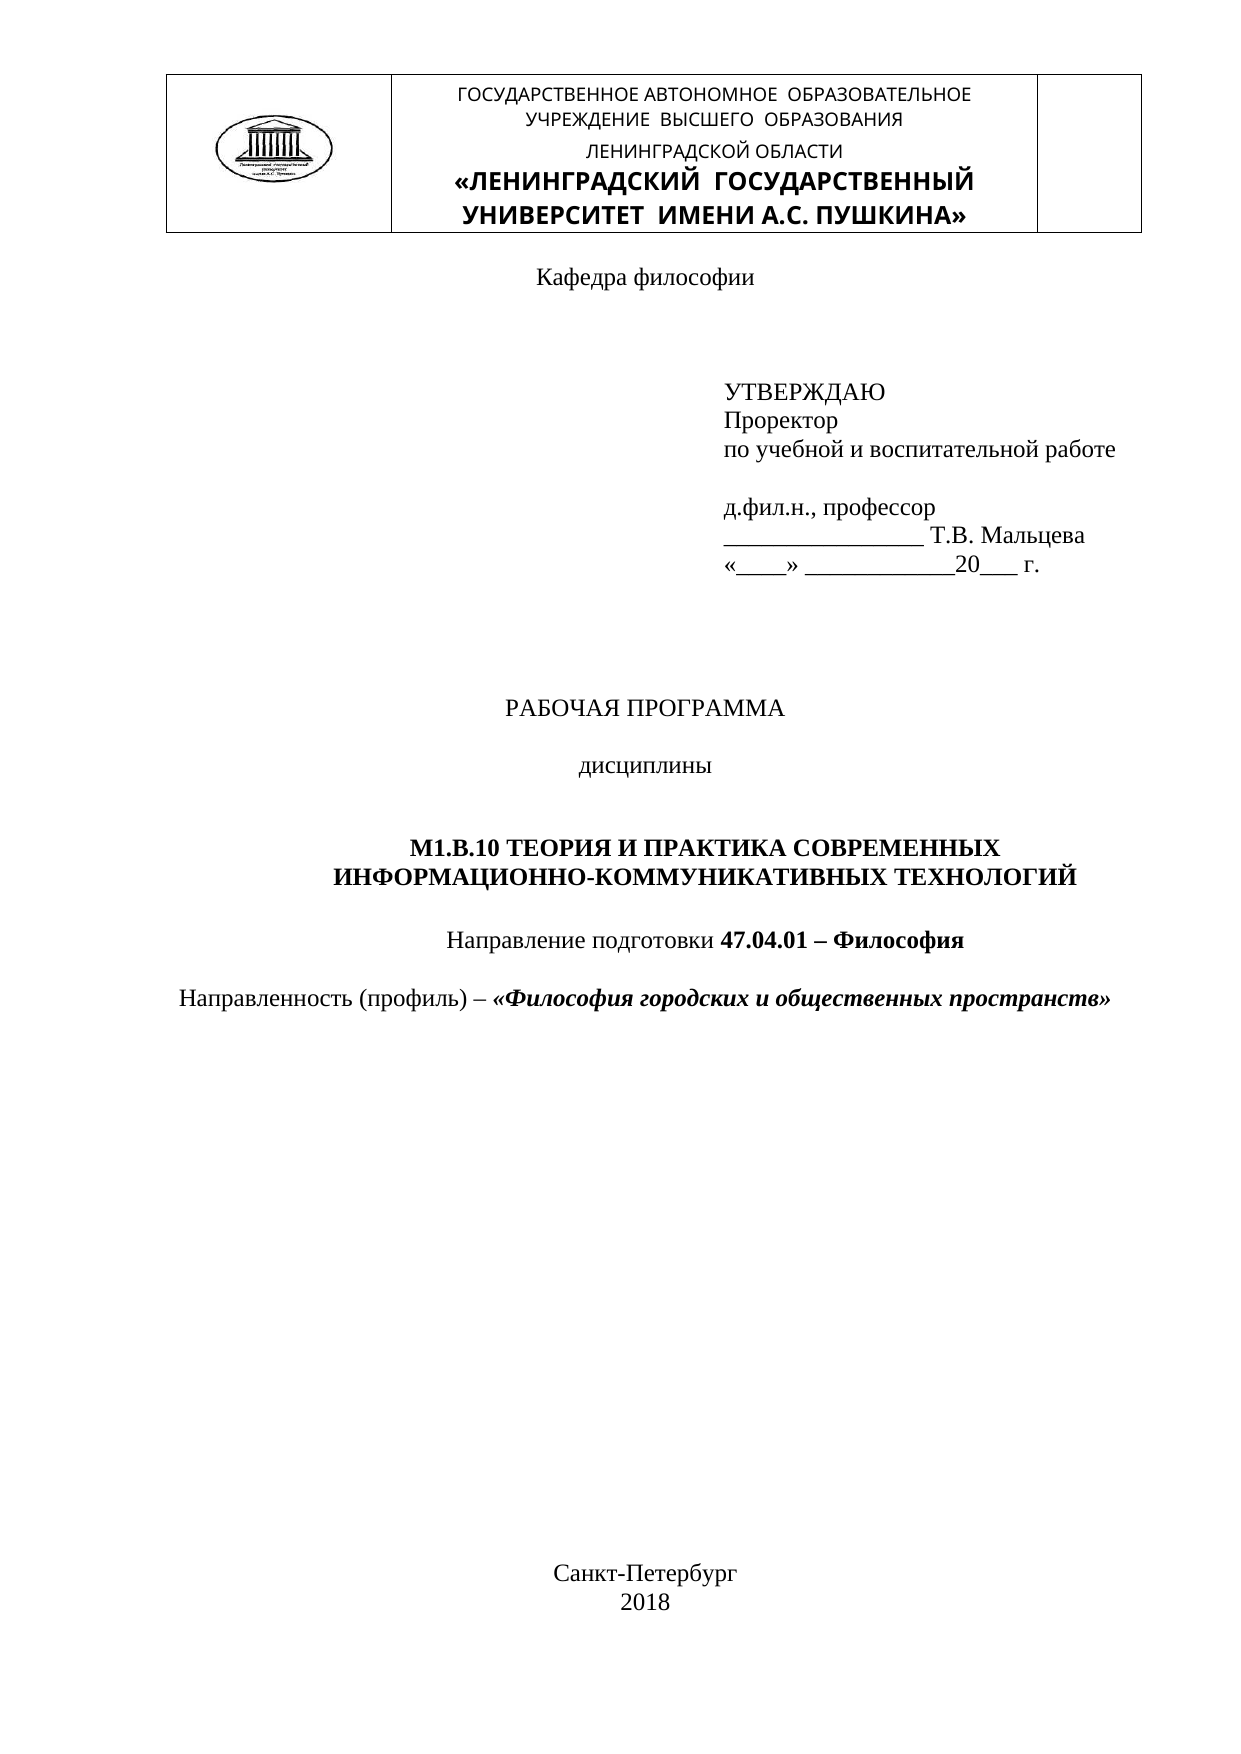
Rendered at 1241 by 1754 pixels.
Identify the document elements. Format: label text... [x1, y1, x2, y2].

table_header Кафедра философии УТВЕРЖДАЮ Проректор по учебной и воспитательной работе д.фил.н., профессор ________________ Т.В. Мальцева «____» ____________20___ г. РАБОЧАЯ ПРОГРАММА дисциплины М1.В.10 ТЕОРИЯ И ПРАКТИКА СОВРЕМЕННЫХ ИНФОРМАЦИОННО-КОММУНИКАТИВНЫХ ТЕХНОЛОГИЙ Направление подготовки 47.04.01 – Философия Направленность (профиль) – «Философия городских и общественных пространств» Санкт-Петербург 2018 [155, 262, 1135, 1616]
picture [187, 85, 371, 213]
